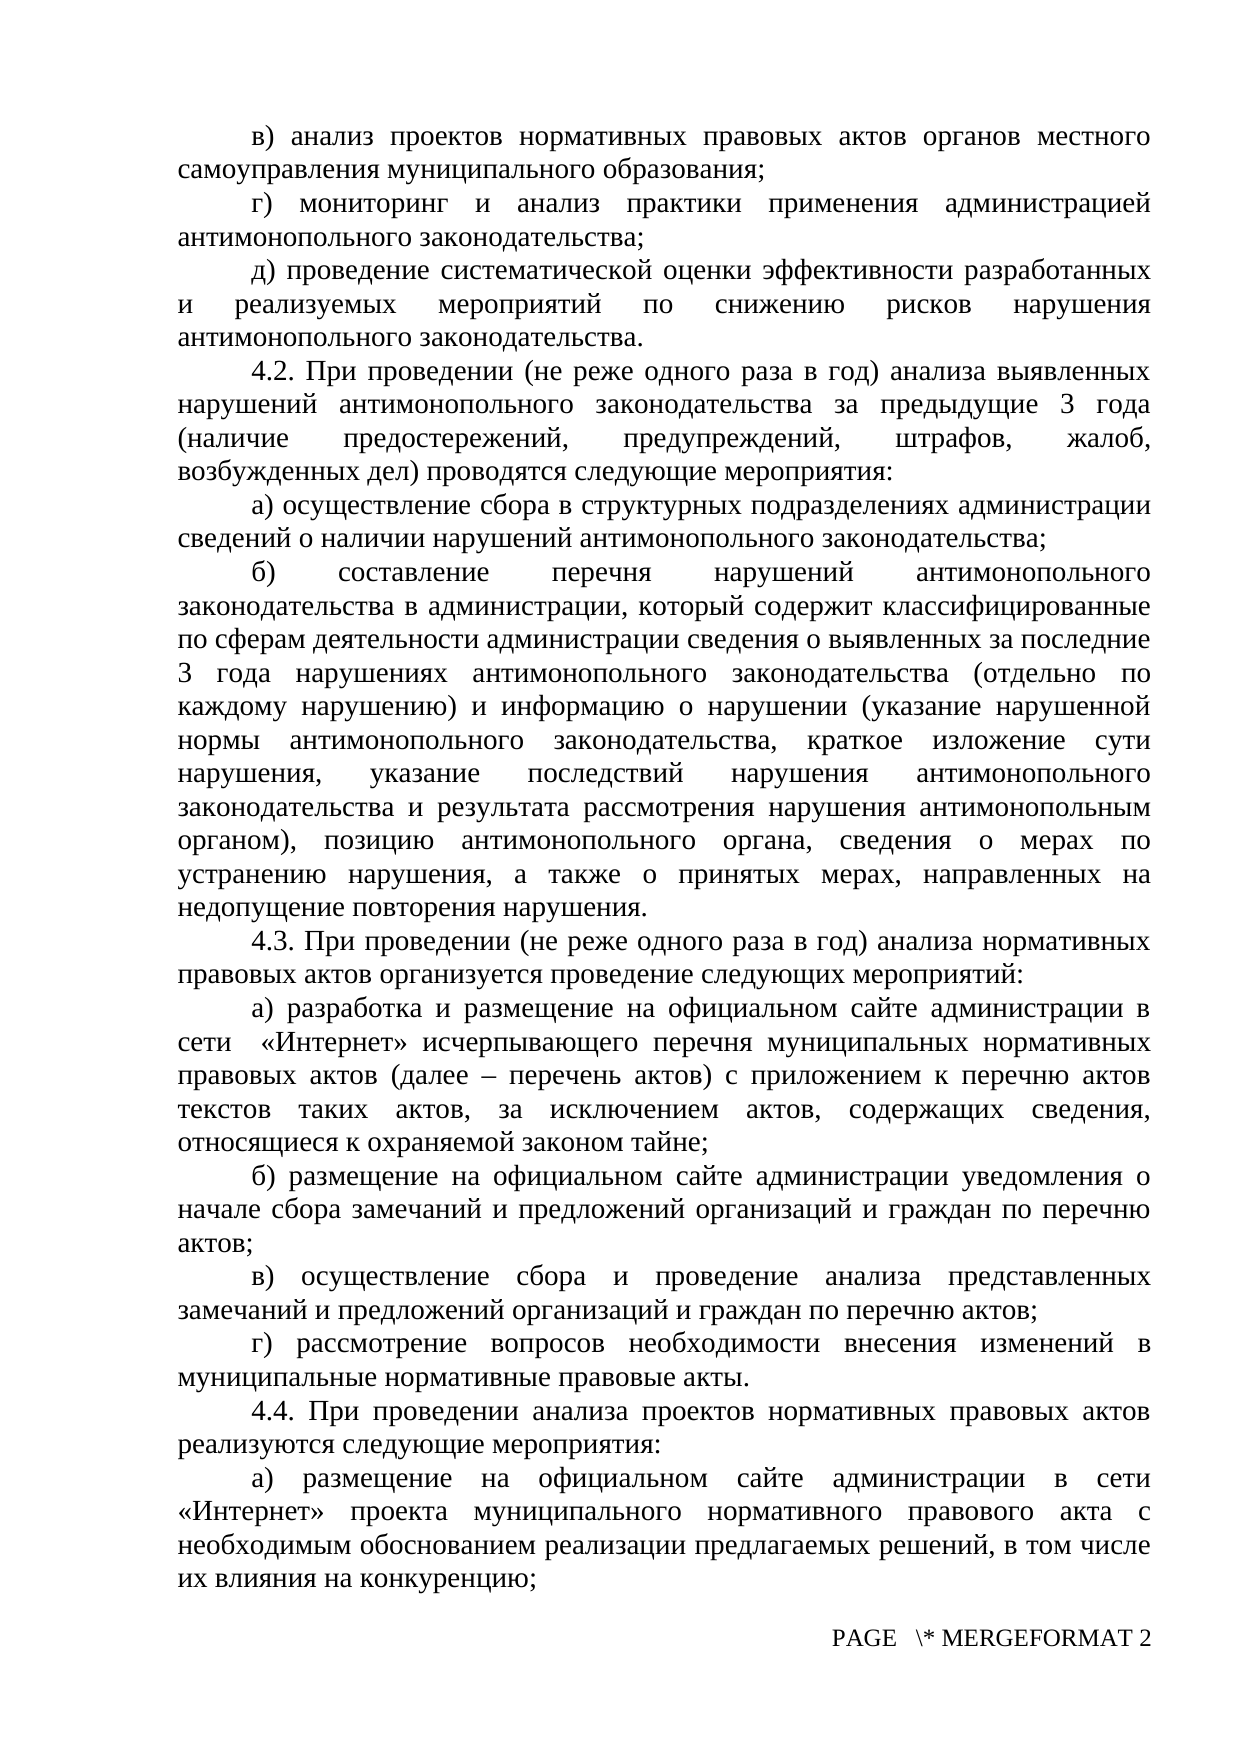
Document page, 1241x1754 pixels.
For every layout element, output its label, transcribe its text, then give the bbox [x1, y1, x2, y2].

text б) составление перечня нарушений антимонопольного законодательства в администрации, который содержит классифицированные по сферам деятельности администрации сведения о выявленных за последние 3 года нарушениях антимонопольного законодательства (отдельно по каждому нарушению) и информацию о нарушении (указание нарушенной нормы антимонопольного законодательства, краткое изложение сути нарушения, указание последствий нарушения антимонопольного законодательства и результата рассмотрения нарушения антимонопольным органом), позицию антимонопольного органа, сведения о мерах по устранению нарушения, а также о принятых мерах, направленных на недопущение повторения нарушения. [177, 554, 1152, 923]
text в) анализ проектов нормативных правовых актов органов местного самоуправления муниципального образования; [177, 118, 1152, 185]
text 4.2. При проведении (не реже одного раза в год) анализа выявленных нарушений антимонопольного законодательства за предыдущие 3 года (наличие предостережений, предупреждений, штрафов, жалоб, возбужденных дел) проводятся следующие мероприятия: [177, 353, 1152, 487]
text г) рассмотрение вопросов необходимости внесения изменений в муниципальные нормативные правовые акты. [177, 1326, 1152, 1393]
text 4.4. При проведении анализа проектов нормативных правовых актов реализуются следующие мероприятия: [177, 1393, 1152, 1460]
text а) разработка и размещение на официальном сайте администрации в сети «Интернет» исчерпывающего перечня муниципальных нормативных правовых актов (далее – перечень актов) с приложением к перечню актов текстов таких актов, за исключением актов, содержащих сведения, относящиеся к охраняемой законом тайне; [177, 990, 1152, 1158]
text д) проведение систематической оценки эффективности разработанных и реализуемых мероприятий по снижению рисков нарушения антимонопольного законодательства. [177, 252, 1152, 353]
text в) осуществление сбора и проведение анализа представленных замечаний и предложений организаций и граждан по перечню актов; [177, 1258, 1152, 1326]
text а) осуществление сбора в структурных подразделениях администрации сведений о наличии нарушений антимонопольного законодательства; [177, 487, 1152, 554]
text б) размещение на официальном сайте администрации уведомления о начале сбора замечаний и предложений организаций и граждан по перечню актов; [177, 1158, 1152, 1258]
text 4.3. При проведении (не реже одного раза в год) анализа нормативных правовых актов организуется проведение следующих мероприятий: [177, 923, 1152, 990]
text г) мониторинг и анализ практики применения администрацией антимонопольного законодательства; [177, 185, 1152, 252]
text а) размещение на официальном сайте администрации в сети «Интернет» проекта муниципального нормативного правового акта с необходимым обоснованием реализации предлагаемых решений, в том числе их влияния на конкуренцию; [177, 1460, 1152, 1594]
